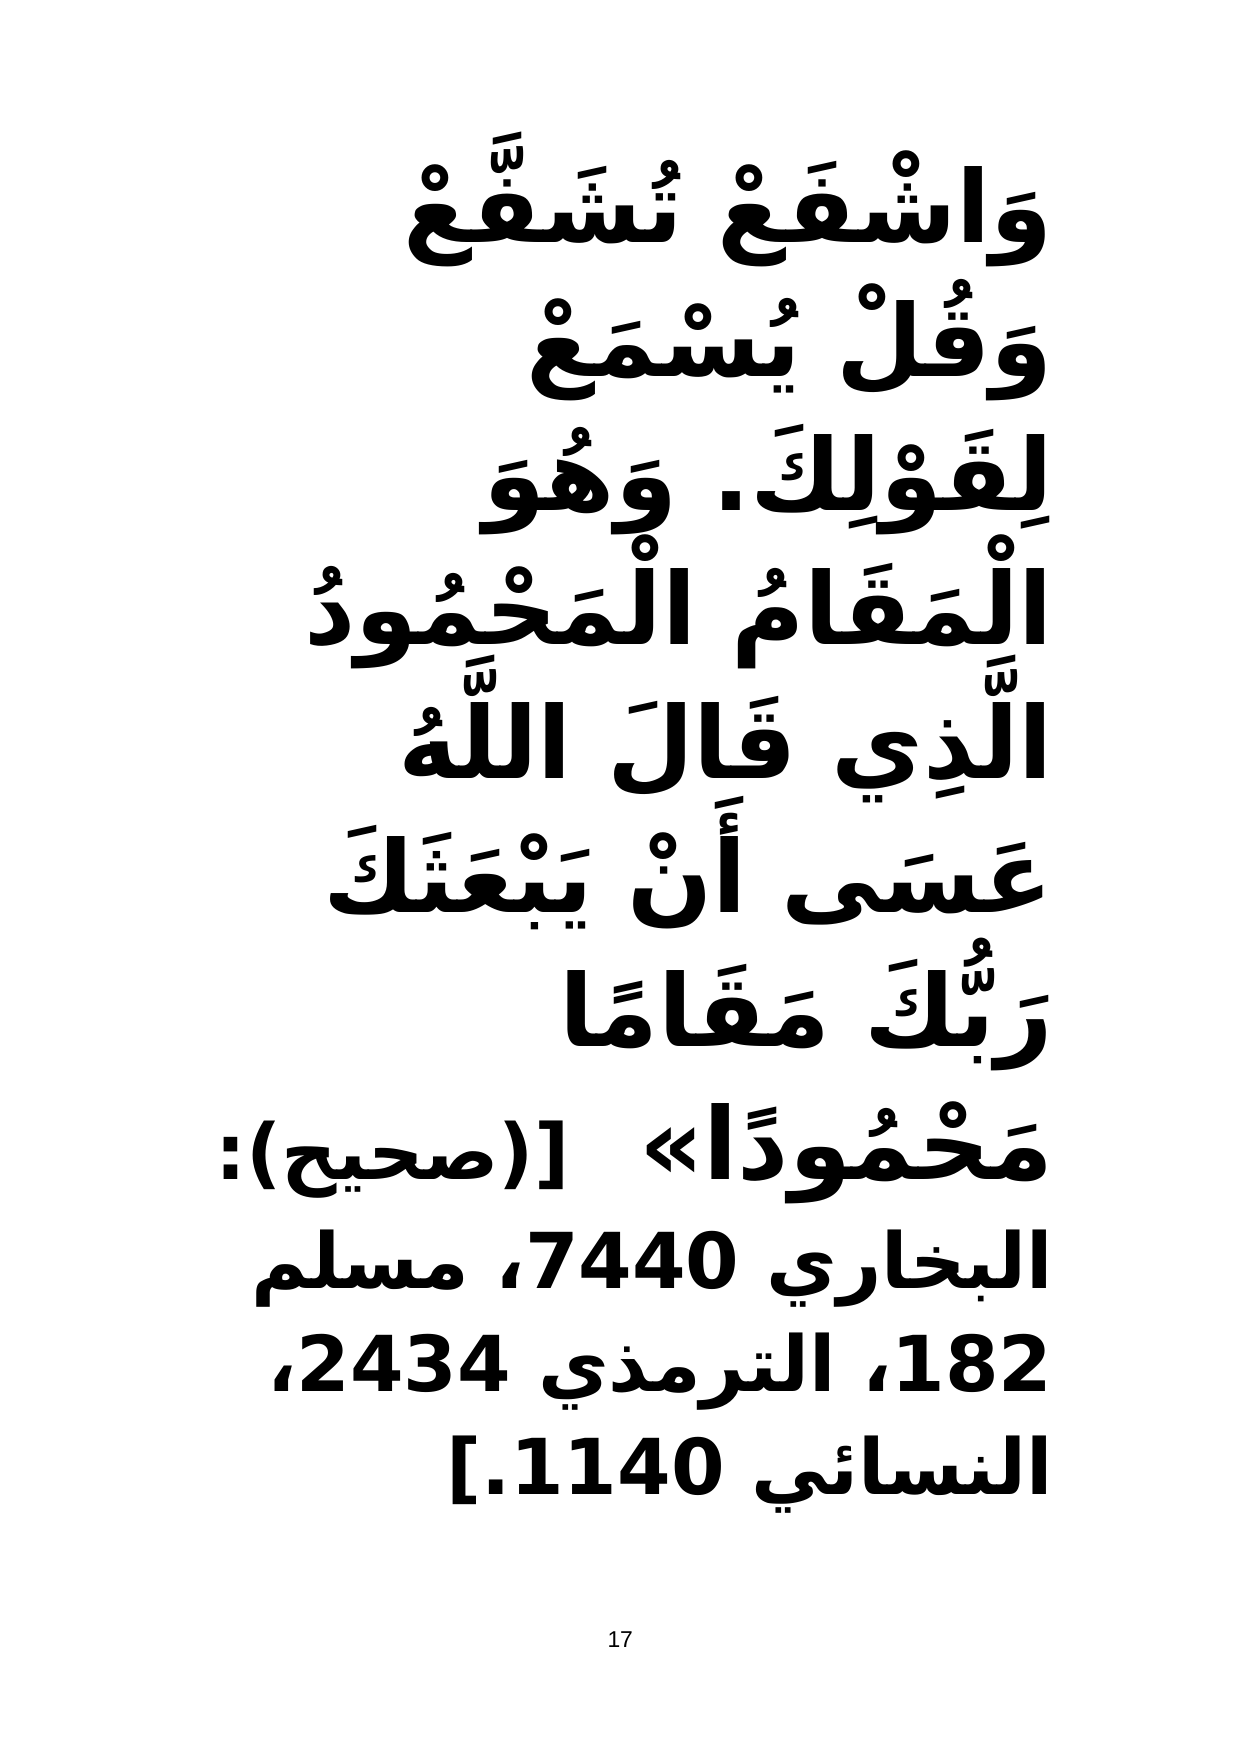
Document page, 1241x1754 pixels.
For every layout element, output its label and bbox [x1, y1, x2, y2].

text [187, 150, 1053, 1513]
